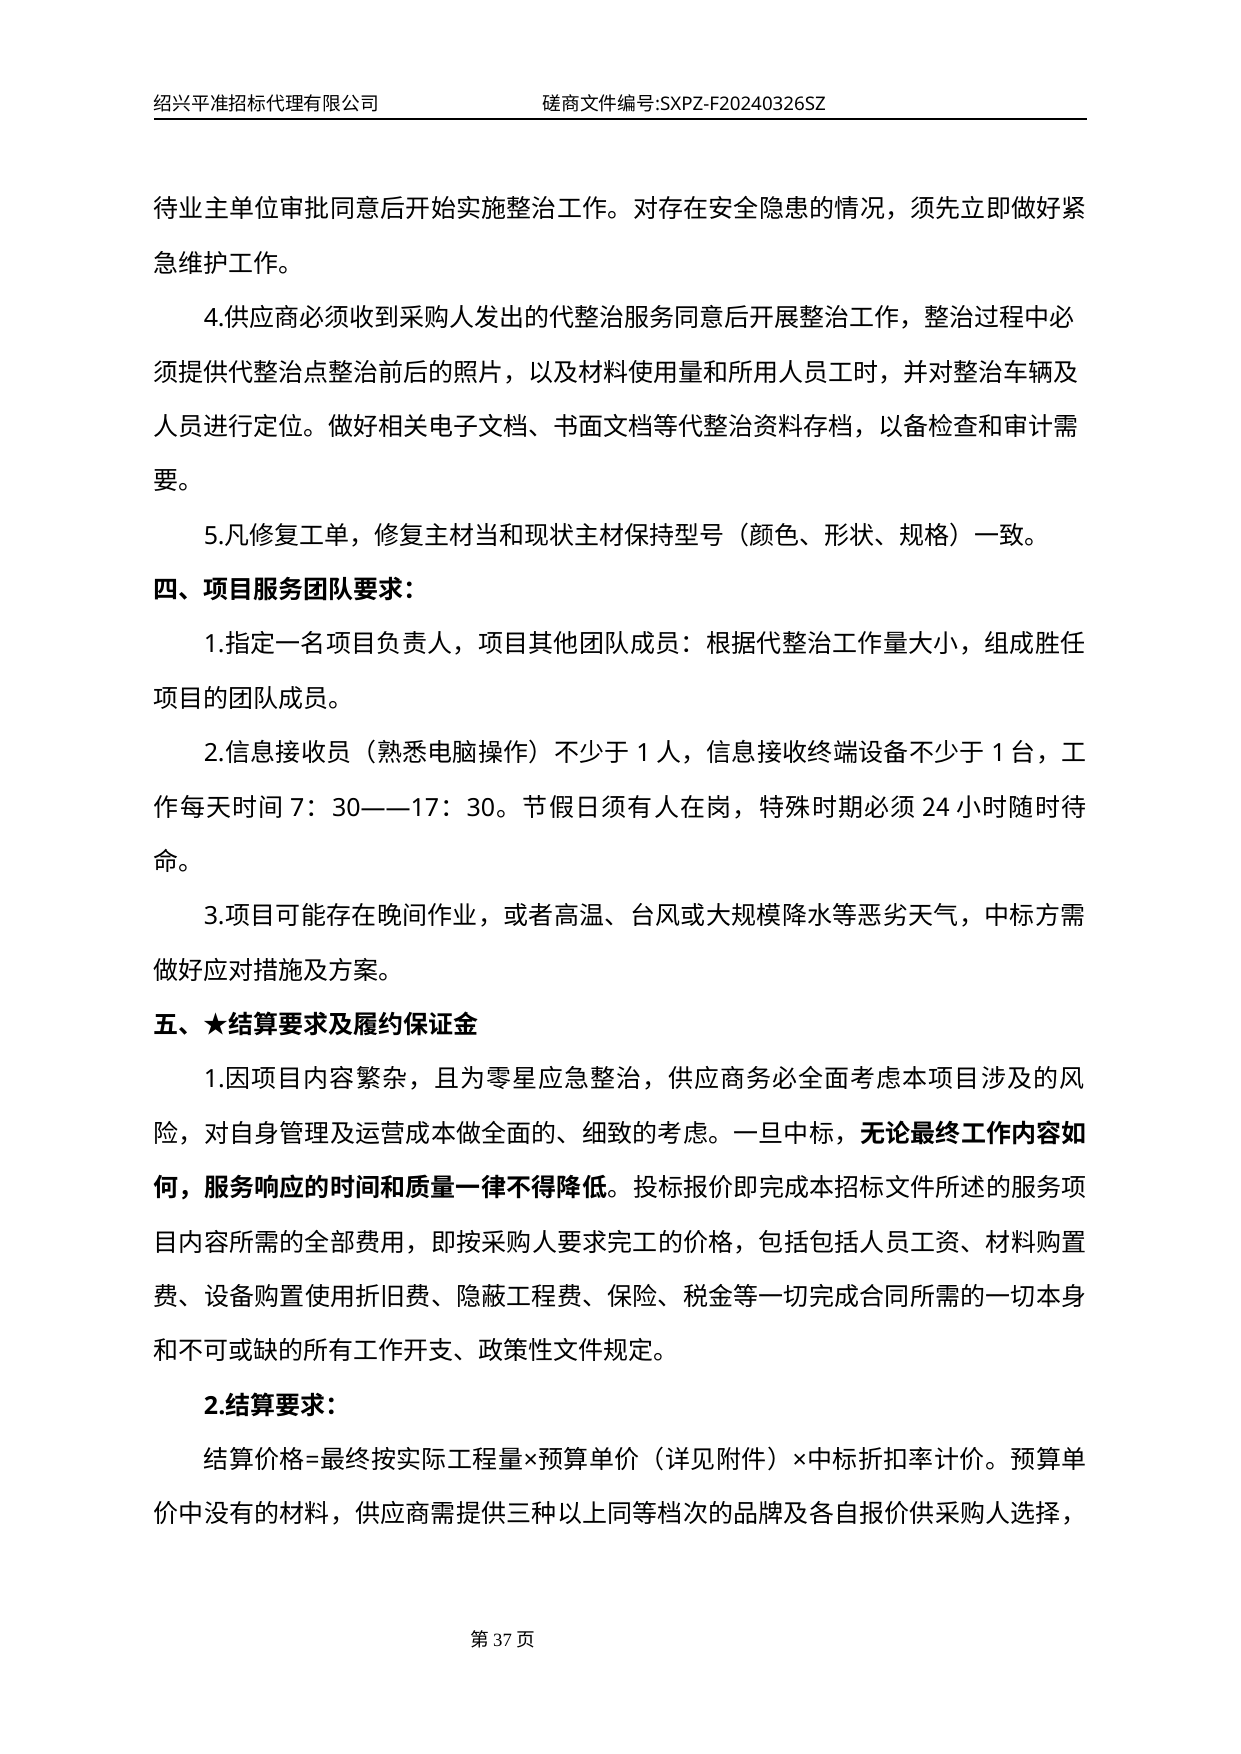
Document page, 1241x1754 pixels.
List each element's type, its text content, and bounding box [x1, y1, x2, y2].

list 4.供应商必须收到采购人发出的代整治服务同意后开展整治工作，整治过程中必须提供代整治点整治前后的照片，以及材料使用量和所用人员工时，并对整治车辆及人员进行定位。做好相关电子文档、书面文档等代整治资料存档，以备检查和审计需要。 [153, 298, 1087, 497]
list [153, 1439, 1087, 1530]
list 5.凡修复工单，修复主材当和现状主材保持型号（颜色、形状、规格）一致。 [153, 515, 1087, 551]
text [153, 189, 1087, 279]
text 五、★结算要求及履约保证金 [153, 1004, 1087, 1041]
text 1.指定一名项目负责人，项目其他团队成员：根据代整治工作量大小，组成胜任项目的团队成员。 [153, 624, 1087, 714]
text 2.信息接收员（熟悉电脑操作）不少于1人，信息接收终端设备不少于1台，工作每天时间7：30——17：30。节假日须有人在岗，特殊时期必须24小时随时待命。 [153, 733, 1087, 878]
text 2.结算要求： [153, 1385, 1087, 1421]
text 3.项目可能存在晚间作业，或者高温、台风或大规模降水等恶劣天气，中标方需做好应对措施及方案。 [153, 896, 1087, 986]
text 1.因项目内容繁杂，且为零星应急整治，供应商务必全面考虑本项目涉及的风险，对自身管理及运营成本做全面的、细致的考虑。一旦中标，无论最终工作内容如何，服务响应的时间和质量一律不得降低。投标报价即完成本招标文件所述的服务项目内容所需的全部费用，即按采购人要求完工的价格，包括包括人员工资、材料购置费、设备购置使用折旧费、隐蔽工程费、保险、税金等一切完成合同所需的一切本身和不可或缺的所有工作开支、政策性文件规定。 [153, 1059, 1087, 1367]
text 四、项目服务团队要求： [153, 569, 1087, 606]
